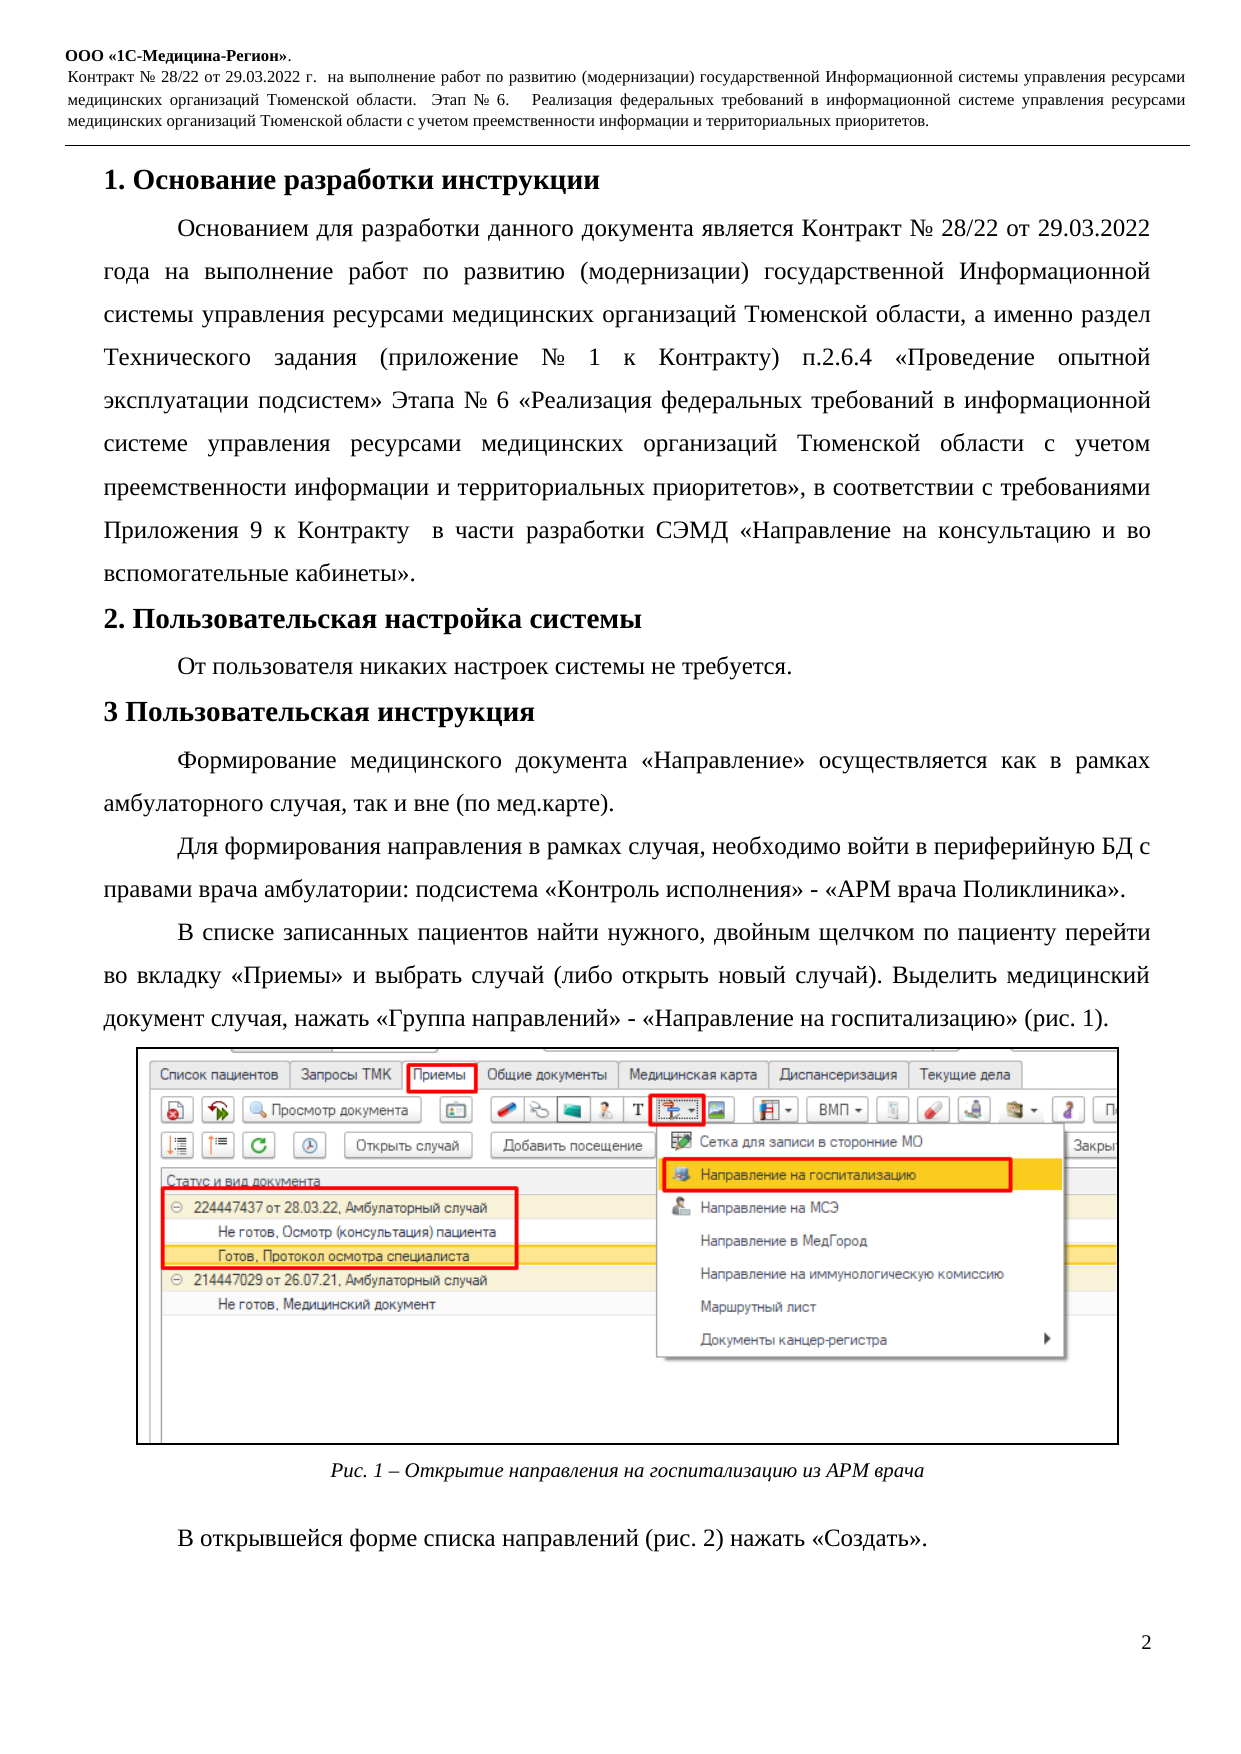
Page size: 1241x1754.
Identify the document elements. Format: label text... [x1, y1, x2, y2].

text В открывшейся форме списка направлений (рис. 2) нажать «Создать». [103, 1523, 1152, 1552]
text В списке записанных пациентов найти нужного, двойным щелчком по пациенту перейти во вкладку «Приемы» и выбрать случай (либо открыть новый случай). Выделить медицинский документ случая, нажать «Группа направлений» - «Направление на госпитализацию» (рис. 1). [103, 917, 1152, 1032]
text Основанием для разработки данного документа является Контракт № 28/22 от 29.03.2022 года на выполнение работ по развитию (модернизации) государственной Информационной системы управления ресурсами медицинских организаций Тюменской области, а именно раздел Технического задания (приложение № 1 к Контракту) п.2.6.4 «Проведение опытной эксплуатации подсистем» Этапа № 6 «Реализация федеральных требований в информационной системе управления ресурсами медицинских организаций Тюменской области с учетом преемственности информации и территориальных приоритетов», в соответствии с требованиями Приложения 9 к Контракту в части разработки СЭМД «Направление на консультацию и во вспомогательные кабинеты». [103, 213, 1152, 587]
text Формирование медицинского документа «Направление» осуществляется как в рамках амбулаторного случая, так и вне (по мед.карте). [103, 745, 1152, 817]
text Для формирования направления в рамках случая, необходимо войти в периферийную БД с правами врача амбулатории: подсистема «Контроль исполнения» - «АРМ врача Поликлиника». [103, 831, 1152, 903]
picture [138, 1049, 1117, 1443]
table_header ООО «1С-Медицина-Регион». Контракт № 28/22 от 29.03.2022 г. на выполнение работ по развитию (модернизации) государственной Информационной системы управления ресурсами медицинских организаций Тюменской области. Этап № 6. Реализация федеральных требований в информационной системе управления ресурсами медицинских организаций Тюменской области с учетом преемственности информации и территориальных приоритетов. [65, 13, 1189, 145]
subtitle 3 Пользовательская инструкция [28, 694, 1134, 728]
text От пользователя никаких настроек системы не требуется. [103, 651, 1152, 680]
text 1. Основание разработки инструкции [103, 146, 1152, 196]
text 2. Пользовательская настройка системы [103, 601, 1152, 634]
text Рис. 1 – Открытие направления на госпитализацию из АРМ врача [103, 1458, 1152, 1482]
